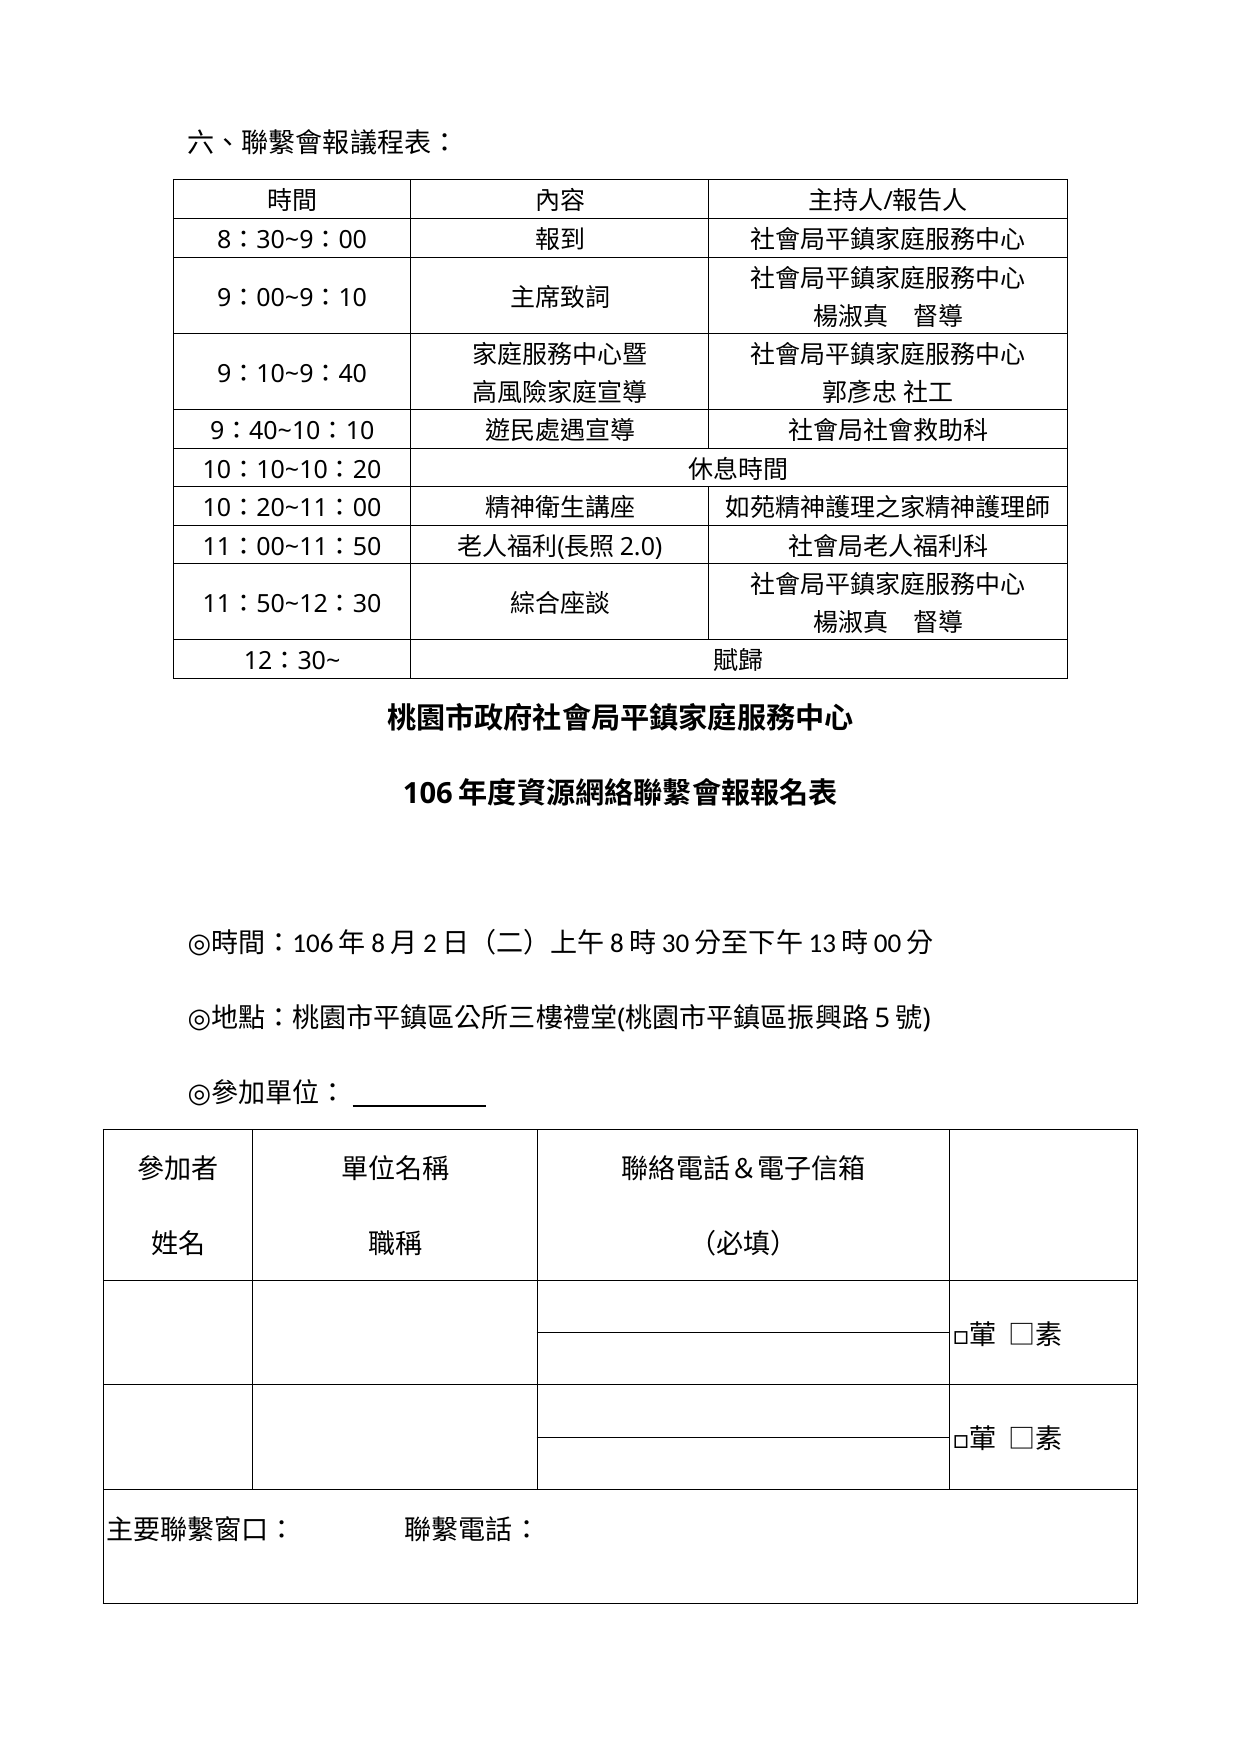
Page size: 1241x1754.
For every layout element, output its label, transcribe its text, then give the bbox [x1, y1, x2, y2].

table_cell 9：00~9：10 [174, 258, 410, 333]
table_header 主持人/報告人 [709, 180, 1067, 218]
table_cell 休息時間 [411, 449, 1067, 486]
table_cell 12：30~ [174, 640, 410, 678]
table_header [950, 1130, 1137, 1280]
table_cell [104, 1281, 252, 1384]
table_cell 11：00~11：50 [174, 526, 410, 563]
table_cell 11：50~12：30 [174, 564, 410, 639]
table_header 單位名稱 職稱 [253, 1130, 537, 1280]
table_cell 社會局平鎮家庭服務中心 楊淑真 督導 [709, 564, 1067, 639]
table_cell 老人福利(長照2.0) [411, 526, 708, 563]
table_cell 10：20~11：00 [174, 487, 410, 524]
text ◎參加單位： [187, 1054, 1053, 1129]
table_cell [253, 1385, 537, 1489]
table_cell 如苑精神護理之家精神護理師 [709, 487, 1067, 524]
table_cell □葷 □素 [950, 1385, 1137, 1489]
table_cell 家庭服務中心暨 高風險家庭宣導 [411, 334, 708, 409]
table_cell 10：10~10：20 [174, 449, 410, 486]
table_header 聯絡電話＆電子信箱 （必填） [538, 1130, 949, 1280]
table_cell □葷 □素 [950, 1281, 1137, 1384]
table_cell [538, 1333, 949, 1384]
table_cell 社會局老人福利科 [709, 526, 1067, 563]
table_cell 報到 [411, 219, 708, 257]
table_cell 主要聯繫窗口： 聯繫電話： [104, 1490, 1137, 1603]
table_cell 8：30~9：00 [174, 219, 410, 257]
table_header 參加者 姓名 [104, 1130, 252, 1280]
text 六、聯繫會報議程表： [187, 104, 1053, 179]
text ◎時間：106年8月2日（二）上午8時30分至下午13時00分 [187, 904, 1053, 979]
text ◎地點：桃園市平鎮區公所三樓禮堂(桃園市平鎮區振興路5號) [187, 979, 1053, 1054]
table_cell 賦歸 [411, 640, 1067, 678]
table_cell 社會局平鎮家庭服務中心 郭彥忠 社工 [709, 334, 1067, 409]
table_cell [538, 1385, 949, 1437]
table_cell 主席致詞 [411, 258, 708, 333]
table_cell 精神衛生講座 [411, 487, 708, 524]
table_cell 綜合座談 [411, 564, 708, 639]
table_cell 社會局平鎮家庭服務中心 楊淑真 督導 [709, 258, 1067, 333]
table_cell 社會局平鎮家庭服務中心 [709, 219, 1067, 257]
table_cell 遊民處遇宣導 [411, 410, 708, 447]
text 桃園市政府社會局平鎮家庭服務中心 [187, 679, 1053, 754]
table_cell 9：40~10：10 [174, 410, 410, 447]
text 106年度資源網絡聯繫會報報名表 [187, 754, 1053, 829]
table_cell [538, 1438, 949, 1489]
table_cell 9：10~9：40 [174, 334, 410, 409]
table_header 內容 [411, 180, 708, 218]
table_cell [253, 1281, 537, 1384]
table_cell [538, 1281, 949, 1332]
table_cell [104, 1385, 252, 1489]
table_cell 社會局社會救助科 [709, 410, 1067, 447]
table_header 時間 [174, 180, 410, 218]
